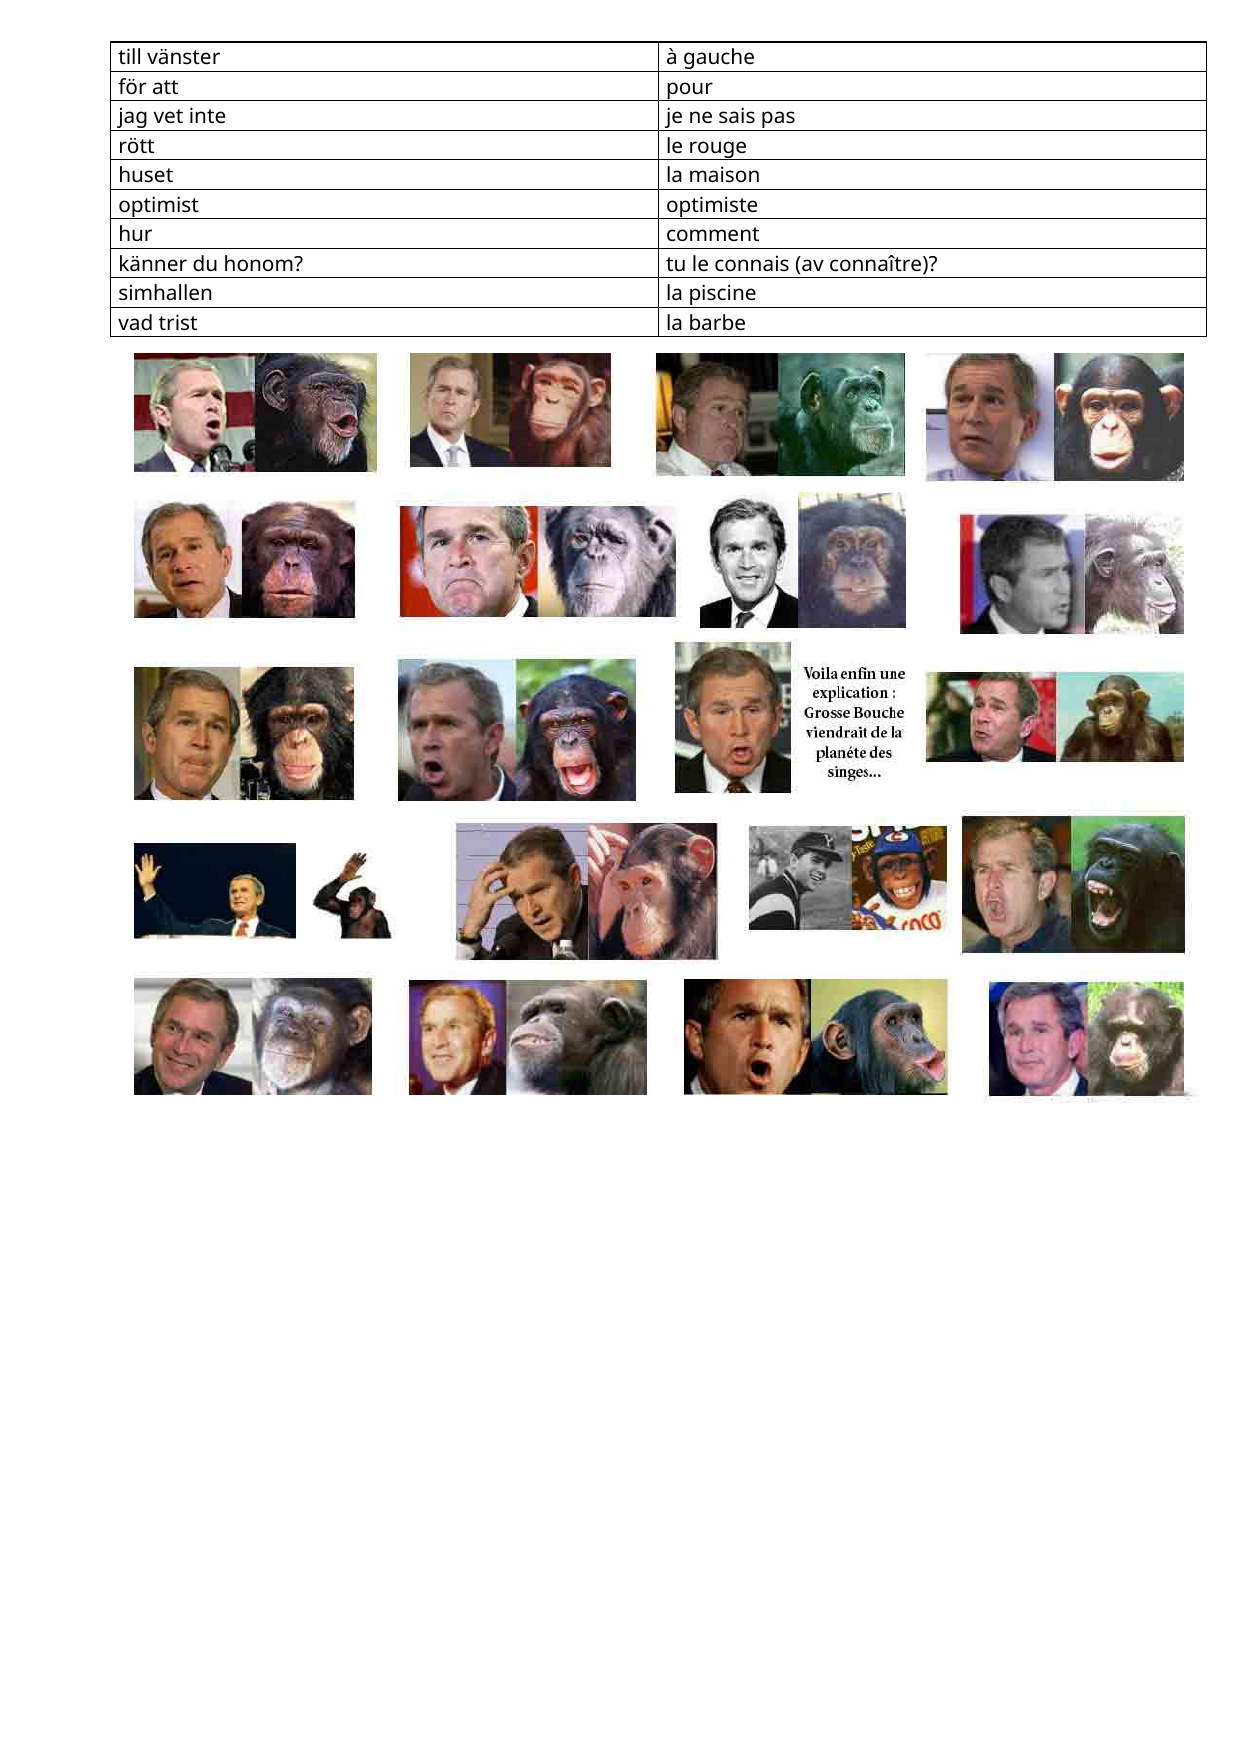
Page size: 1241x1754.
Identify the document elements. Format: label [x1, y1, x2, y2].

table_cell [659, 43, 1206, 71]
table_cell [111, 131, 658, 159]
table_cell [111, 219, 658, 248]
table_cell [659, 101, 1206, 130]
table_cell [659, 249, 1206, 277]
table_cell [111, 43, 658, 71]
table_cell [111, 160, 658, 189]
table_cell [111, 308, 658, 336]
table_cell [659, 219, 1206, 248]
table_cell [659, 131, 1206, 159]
picture [118, 337, 1199, 1110]
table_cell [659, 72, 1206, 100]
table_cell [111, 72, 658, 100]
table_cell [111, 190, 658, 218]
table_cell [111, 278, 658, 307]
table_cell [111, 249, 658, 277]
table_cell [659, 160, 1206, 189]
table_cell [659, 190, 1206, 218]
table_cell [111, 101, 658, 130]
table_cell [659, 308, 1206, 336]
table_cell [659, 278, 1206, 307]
